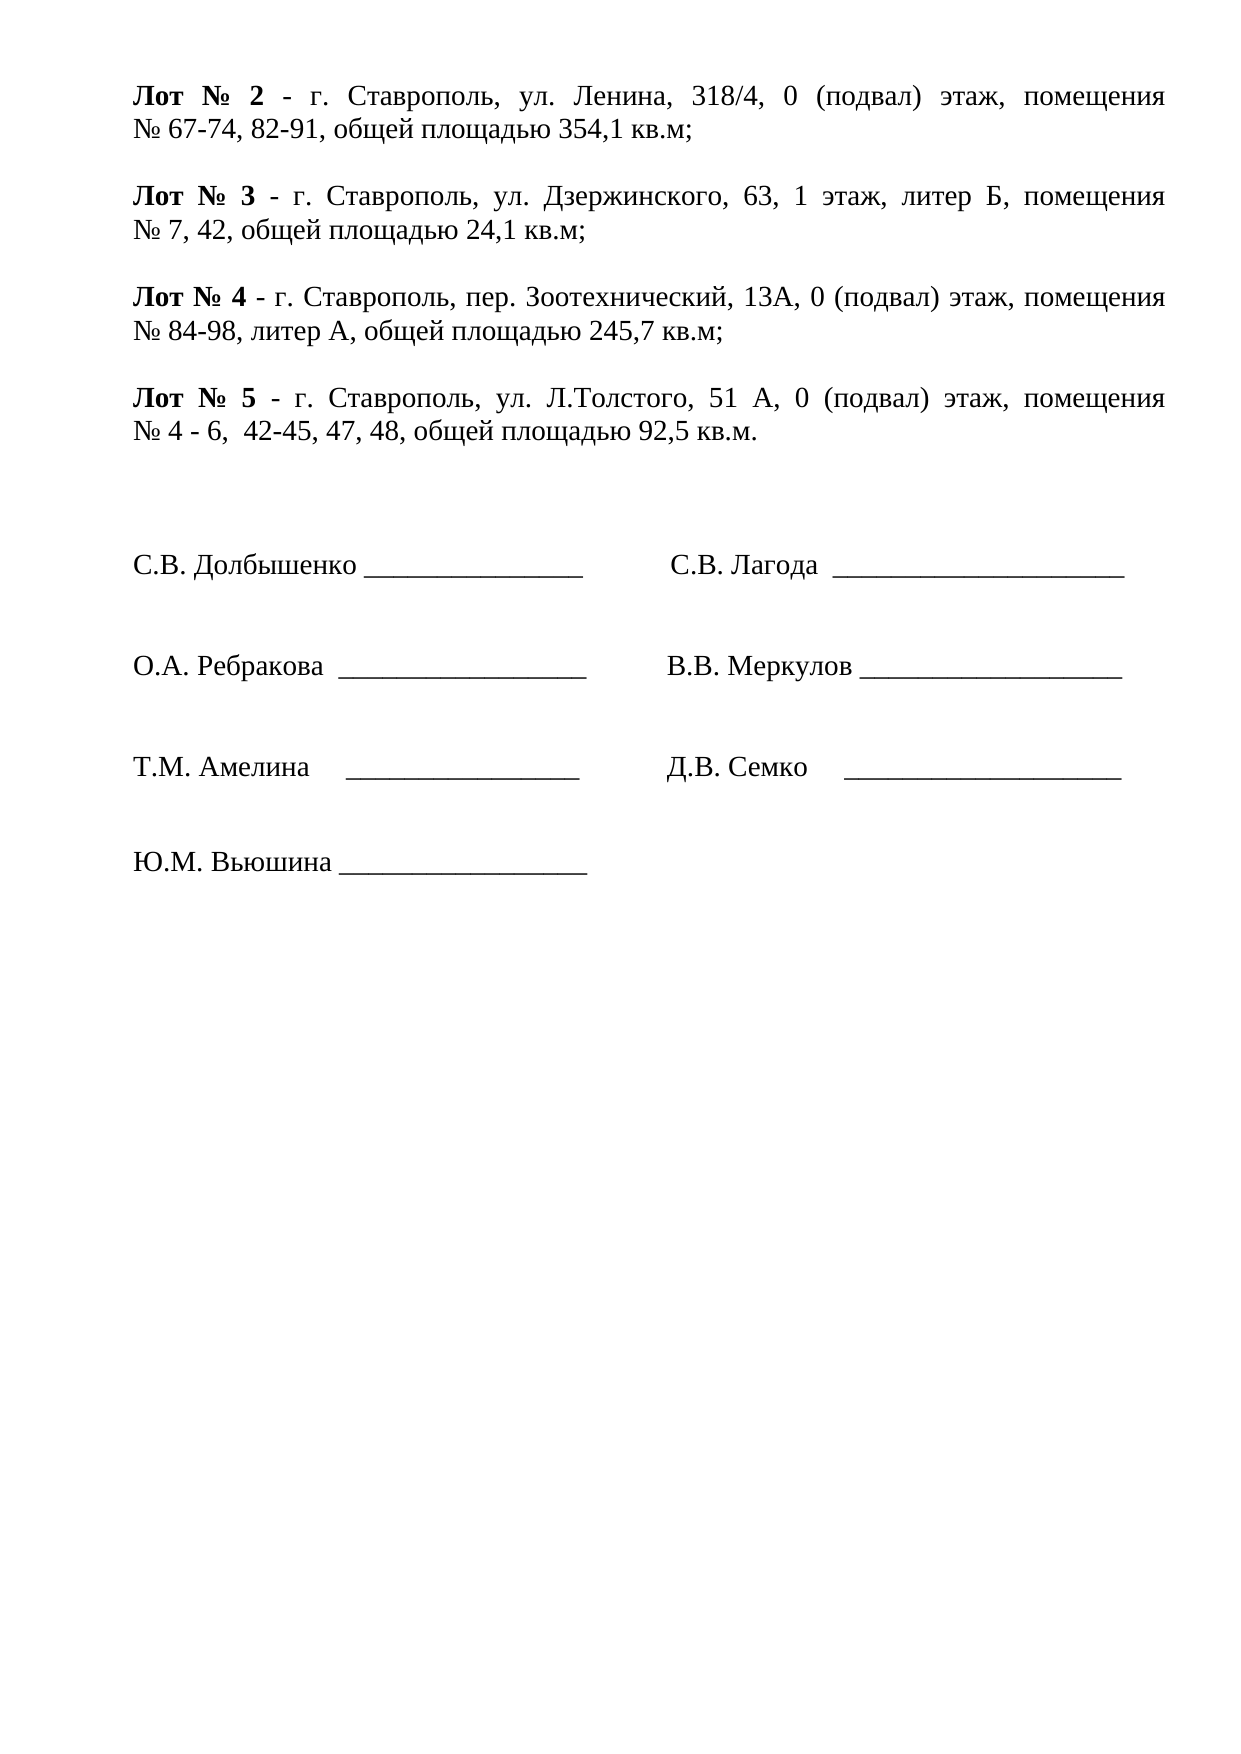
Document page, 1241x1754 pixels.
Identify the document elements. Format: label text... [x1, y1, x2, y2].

text Лот № 4 - г. Ставрополь, пер. Зоотехнический, 13А, 0 (подвал) этаж, помещения № 84-98, литер А, общей площадью 245,7 кв.м; [133, 279, 1167, 346]
text Лот № 2 - г. Ставрополь, ул. Ленина, 318/4, 0 (подвал) этаж, помещения № 67-74, 82-91, общей площадью 354,1 кв.м; [133, 78, 1167, 145]
text Т.М. Амелина ________________ Д.В. Семко ___________________ [133, 749, 1167, 782]
text О.А. Ребракова _________________ В.В. Меркулов __________________ [133, 648, 1167, 682]
text Лот № 5 - г. Ставрополь, ул. Л.Толстого, 51 А, 0 (подвал) этаж, помещения № 4 - 6, 42-45, 47, 48, общей площадью 92,5 кв.м. [133, 380, 1167, 447]
text Ю.М. Вьюшина _________________ [133, 844, 1167, 877]
text С.В. Долбышенко _______________ С.В. Лагода ____________________ [133, 547, 1167, 581]
text Лот № 3 - г. Ставрополь, ул. Дзержинского, 63, 1 этаж, литер Б, помещения № 7, 42, общей площадью 24,1 кв.м; [133, 178, 1167, 246]
